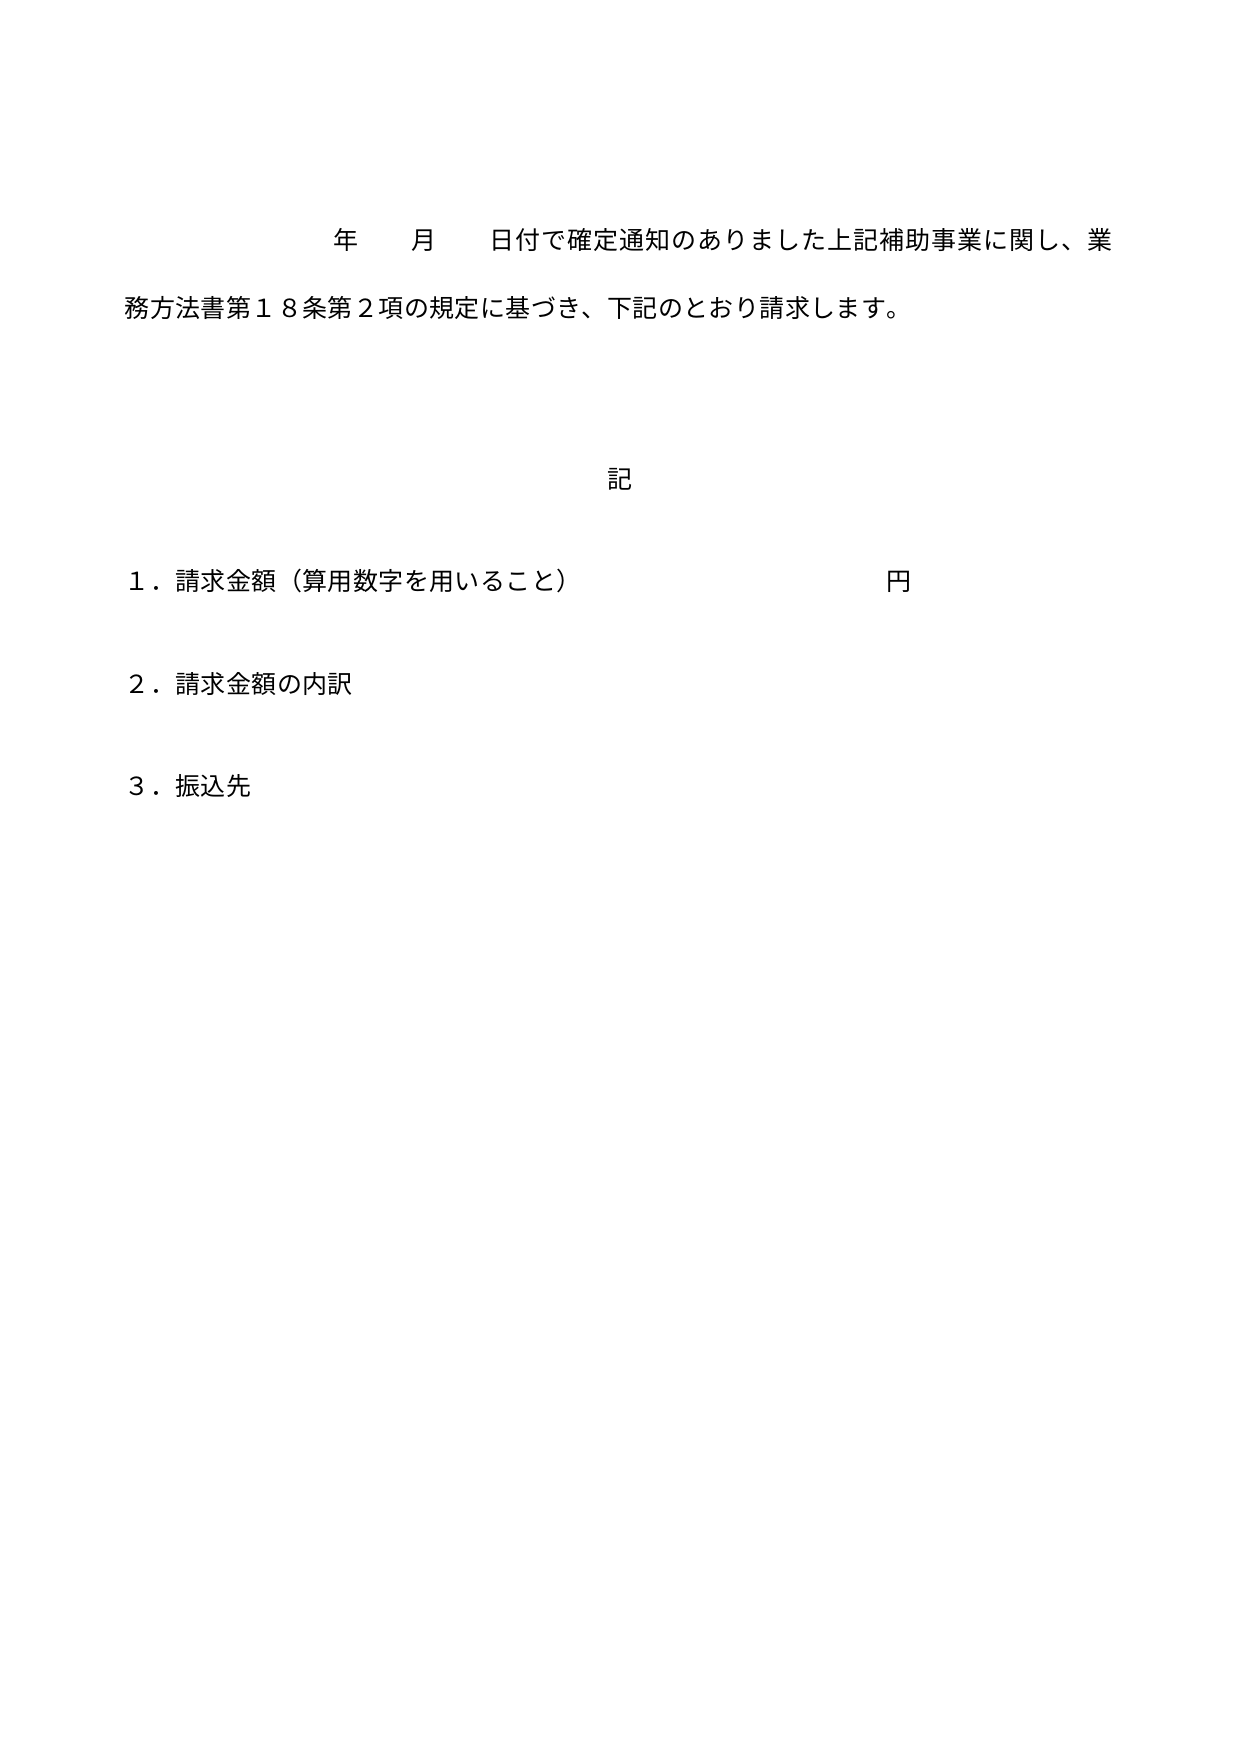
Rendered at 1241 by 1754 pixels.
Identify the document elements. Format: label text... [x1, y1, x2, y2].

text １．請求金額（算用数字を用いること） 円 [124, 546, 1116, 614]
text ２．請求金額の内訳 [124, 648, 1116, 717]
text 記 [124, 443, 1116, 512]
text ３．振込先 [124, 751, 1116, 819]
text 年 月 日付で確定通知のありました上記補助事業に関し、業務方法書第１８条第２項の規定に基づき、下記のとおり請求します。 [124, 204, 1116, 341]
